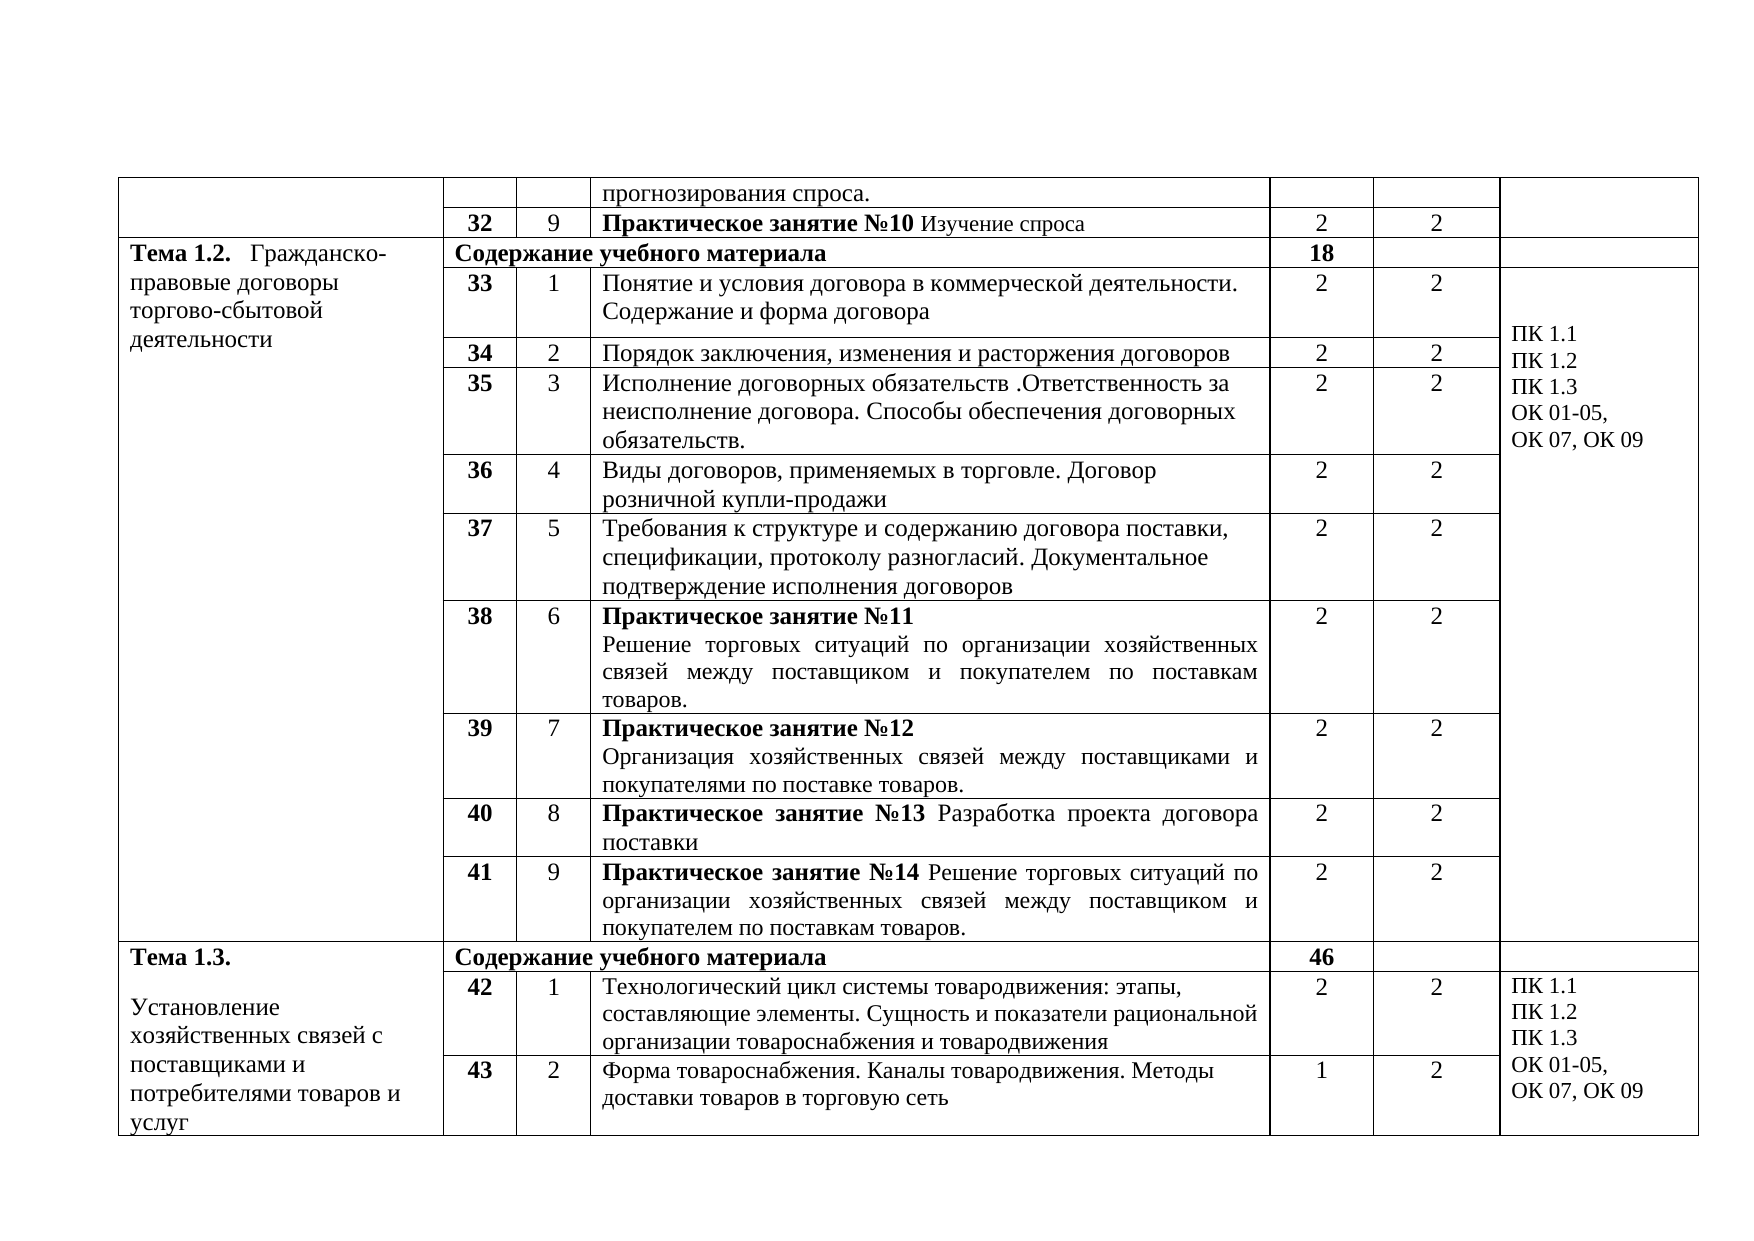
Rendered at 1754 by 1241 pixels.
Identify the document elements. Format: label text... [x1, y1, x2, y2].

table_cell 1 [517, 268, 590, 337]
table_cell 2 [1374, 208, 1499, 237]
table_cell [1501, 238, 1698, 267]
table_cell 2 [1374, 799, 1499, 856]
table_cell 2 [1271, 514, 1373, 600]
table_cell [591, 178, 1269, 207]
table_cell 2 [1271, 714, 1373, 797]
table_cell 33 [444, 268, 516, 337]
table_cell Технологический цикл системы товародвижения: этапы, составляющие элементы. Сущность и показатели рациональной организации товароснабжения и товародвижения [591, 972, 1269, 1054]
table_cell 40 [444, 799, 516, 856]
table_cell Практическое занятие №12 Организация хозяйственных связей между поставщиками и покупателями по поставке товаров. [591, 714, 1269, 797]
table_cell Форма товароснабжения. Каналы товародвижения. Методы доставки товаров в торговую сеть [591, 1056, 1269, 1135]
table_cell 2 [1374, 368, 1499, 454]
table_cell 2 [1271, 799, 1373, 856]
table_cell 43 [444, 1056, 516, 1135]
table_cell 34 [444, 338, 516, 367]
table_cell 2 [1374, 1056, 1499, 1135]
table_cell 37 [444, 514, 516, 600]
table_cell 46 [1271, 942, 1373, 971]
table_cell Понятие и условия договора в коммерческой деятельности. Содержание и форма договора [591, 268, 1269, 337]
table_cell 7 [517, 714, 590, 797]
table_cell 2 [1374, 714, 1499, 797]
table_cell 42 [444, 972, 516, 1054]
table_cell 2 [1271, 601, 1373, 712]
table_cell 2 [1271, 178, 1373, 207]
table_cell 2 [1271, 208, 1373, 237]
table_cell 32 [444, 208, 516, 237]
table_cell Тема 1.2. Гражданско-правовые договоры торгово-сбытовой деятельности [119, 238, 443, 941]
table_cell [1374, 238, 1499, 267]
table_cell 5 [517, 514, 590, 600]
table_cell 2 [517, 1056, 590, 1135]
table_cell 1 [1271, 1056, 1373, 1135]
table_cell 2 [1374, 857, 1499, 941]
table_cell 2 [1374, 178, 1499, 207]
table_cell 9 [517, 857, 590, 941]
table_cell 2 [1374, 601, 1499, 712]
table_cell 36 [444, 455, 516, 512]
table_cell 2 [1271, 368, 1373, 454]
table_cell Содержание учебного материала [444, 238, 1269, 267]
table_cell 41 [444, 857, 516, 941]
table_cell Порядок заключения, изменения и расторжения договоров [591, 338, 1269, 367]
table_cell Практическое занятие №13 Разработка проекта договора поставки [591, 799, 1269, 856]
table_cell 2 [1271, 972, 1373, 1054]
table_cell 8 [517, 799, 590, 856]
table_cell 2 [1374, 514, 1499, 600]
table_cell 2 [1271, 338, 1373, 367]
table_cell 9 [517, 208, 590, 237]
table_cell 2 [1374, 268, 1499, 337]
table_cell 31 [444, 178, 516, 207]
table_cell [1501, 178, 1698, 237]
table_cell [1501, 268, 1698, 941]
table_cell Исполнение договорных обязательств .Ответственность за неисполнение договора. Способы обеспечения договорных обязательств. [591, 368, 1269, 454]
table_cell Содержание учебного материала [444, 942, 1269, 971]
table_cell 35 [444, 368, 516, 454]
table_cell 38 [444, 601, 516, 712]
table_cell 2 [517, 338, 590, 367]
table_cell 1 [517, 972, 590, 1054]
table_cell Виды договоров, применяемых в торговле. Договор розничной купли-продажи [591, 455, 1269, 512]
table_cell 39 [444, 714, 516, 797]
table_cell Практическое занятие №11 Решение торговых ситуаций по организации хозяйственных связей между поставщиком и покупателем по поставкам товаров. [591, 601, 1269, 712]
table_cell Требования к структуре и содержанию договора поставки, спецификации, протоколу разногласий. Документальное подтверждение исполнения договоров [591, 514, 1269, 600]
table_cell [1501, 972, 1698, 1135]
table_cell Тема 1.3. Установление хозяйственных связей с поставщиками и потребителями товаров и услуг [119, 942, 443, 1135]
table_cell 2 [1271, 857, 1373, 941]
table_cell Практическое занятие №10 Изучение спроса [591, 208, 1269, 237]
table_cell [1374, 942, 1499, 971]
table_cell 2 [1374, 455, 1499, 512]
table_cell 2 [1374, 338, 1499, 367]
table_cell 8 [517, 178, 590, 207]
table_cell 4 [517, 455, 590, 512]
table_cell 2 [1271, 268, 1373, 337]
table_cell [1501, 942, 1698, 971]
table_cell 2 [1374, 972, 1499, 1054]
table_cell Практическое занятие №14 Решение торговых ситуаций по организации хозяйственных связей между поставщиком и покупателем по поставкам товаров. [591, 857, 1269, 941]
table_cell 18 [1271, 238, 1373, 267]
table_cell 2 [1271, 455, 1373, 512]
table_cell 6 [517, 601, 590, 712]
table_cell 3 [517, 368, 590, 454]
